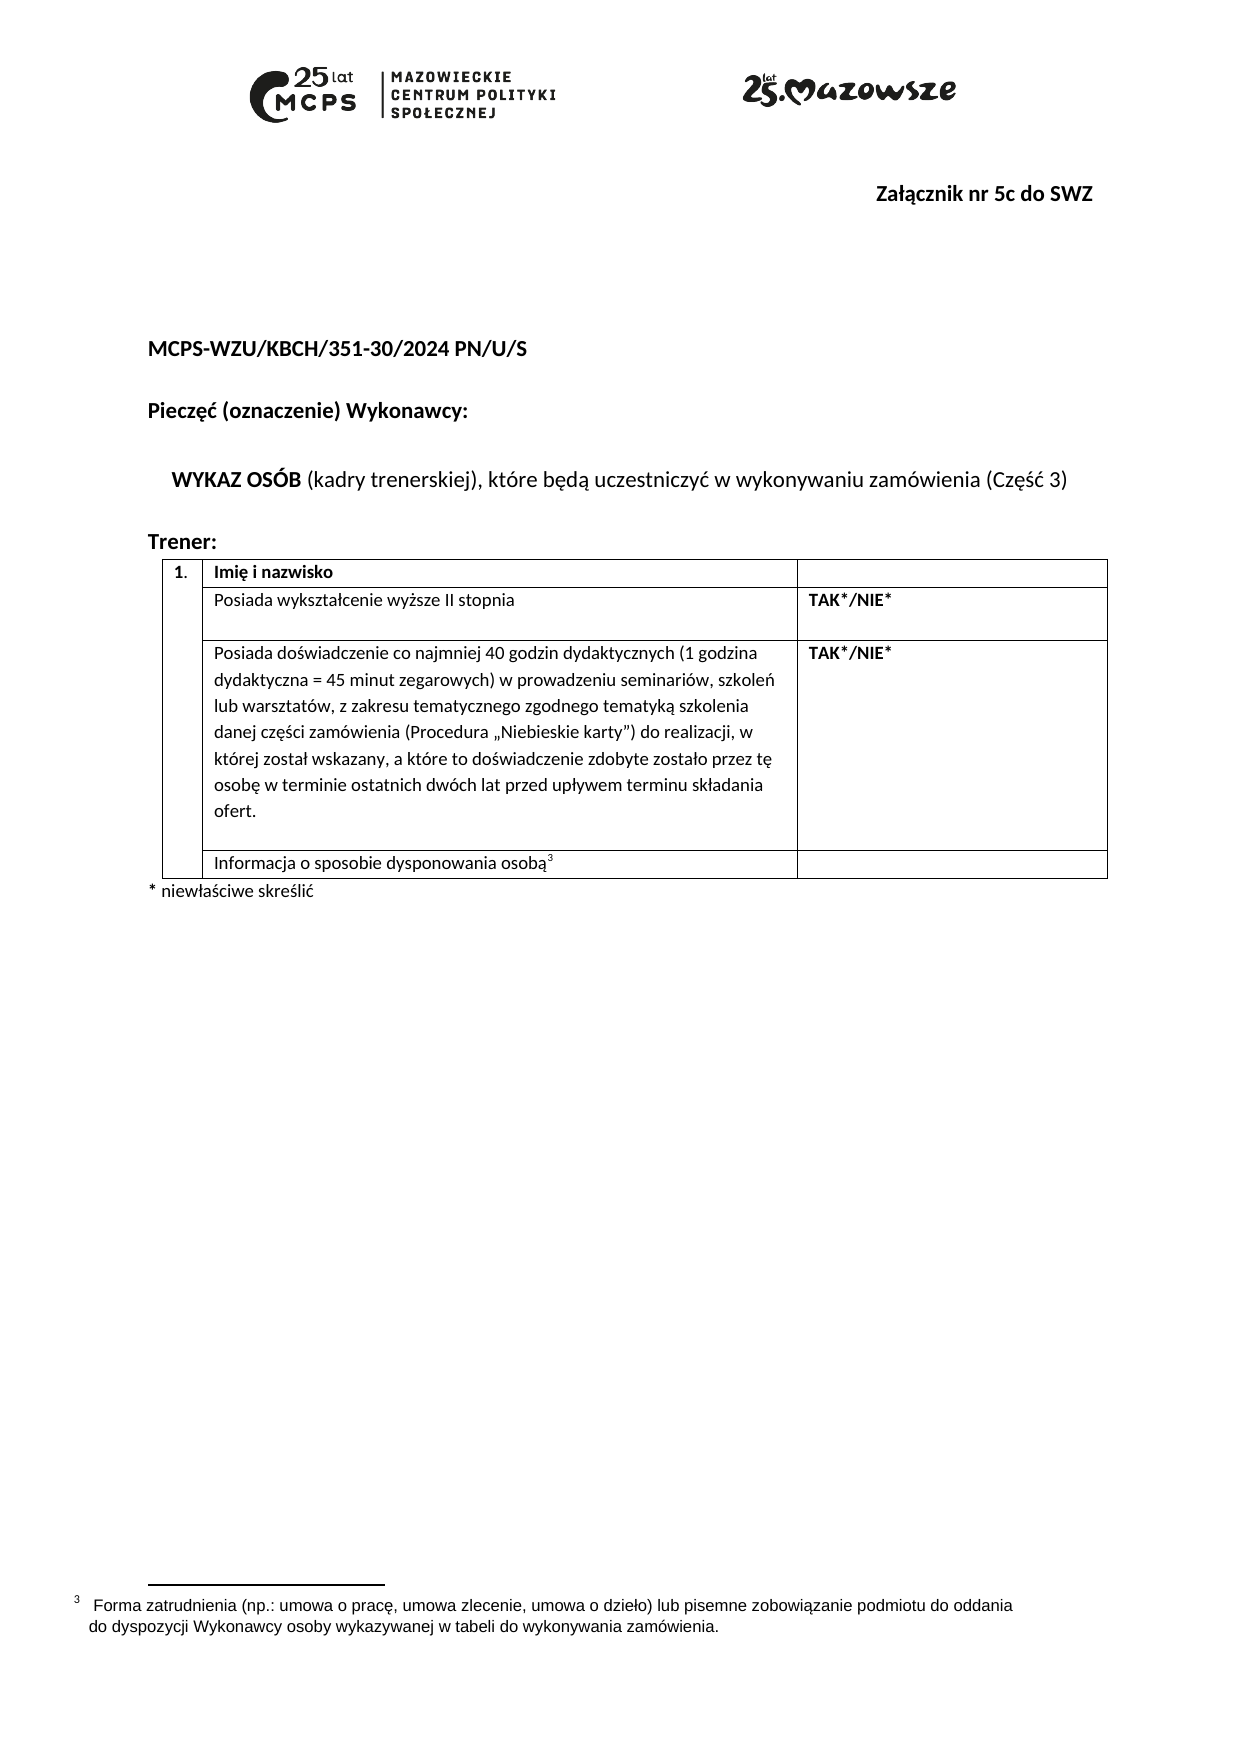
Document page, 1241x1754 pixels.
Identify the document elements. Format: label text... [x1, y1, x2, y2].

text Trener: [148, 527, 1093, 555]
table_cell Posiada doświadczenie co najmniej 40 godzin dydaktycznych (1 godzina dydaktyczna = 45 minut zegarowych) w prowadzeniu seminariów, szkoleń lub warsztatów, z zakresu tematycznego zgodnego tematyką szkolenia danej części zamówienia (Procedura „Niebieskie karty”) do realizacji, w której został wskazany, a które to doświadczenie zdobyte zostało przez tę osobę w terminie ostatnich dwóch lat przed upływem terminu składania ofert. [203, 641, 797, 850]
table_cell TAK*/NIE* [798, 588, 1107, 640]
table_header [798, 560, 1107, 587]
text MCPS-WZU/KBCH/351-30/2024 PN/U/S [148, 334, 1093, 362]
table_cell Posiada wykształcenie wyższe II stopnia [203, 588, 797, 640]
table_cell TAK*/NIE* [798, 641, 1107, 850]
text * niewłaściwe skreślić [148, 879, 1093, 902]
text WYKAZ OSÓB (kadry trenerskiej), które będą uczestniczyć w wykonywaniu zamówienia (Część 3) [148, 465, 1093, 493]
table_cell Informacja o sposobie dysponowania osobą [203, 851, 797, 878]
text Pieczęć (oznaczenie) Wykonawcy: [148, 396, 1093, 424]
table_header 1. [163, 560, 202, 878]
text Załącznik nr 5c do SWZ [148, 179, 1093, 207]
picture [147, 29, 1093, 151]
table_header Imię i nazwisko [203, 560, 797, 587]
table_cell [798, 851, 1107, 878]
